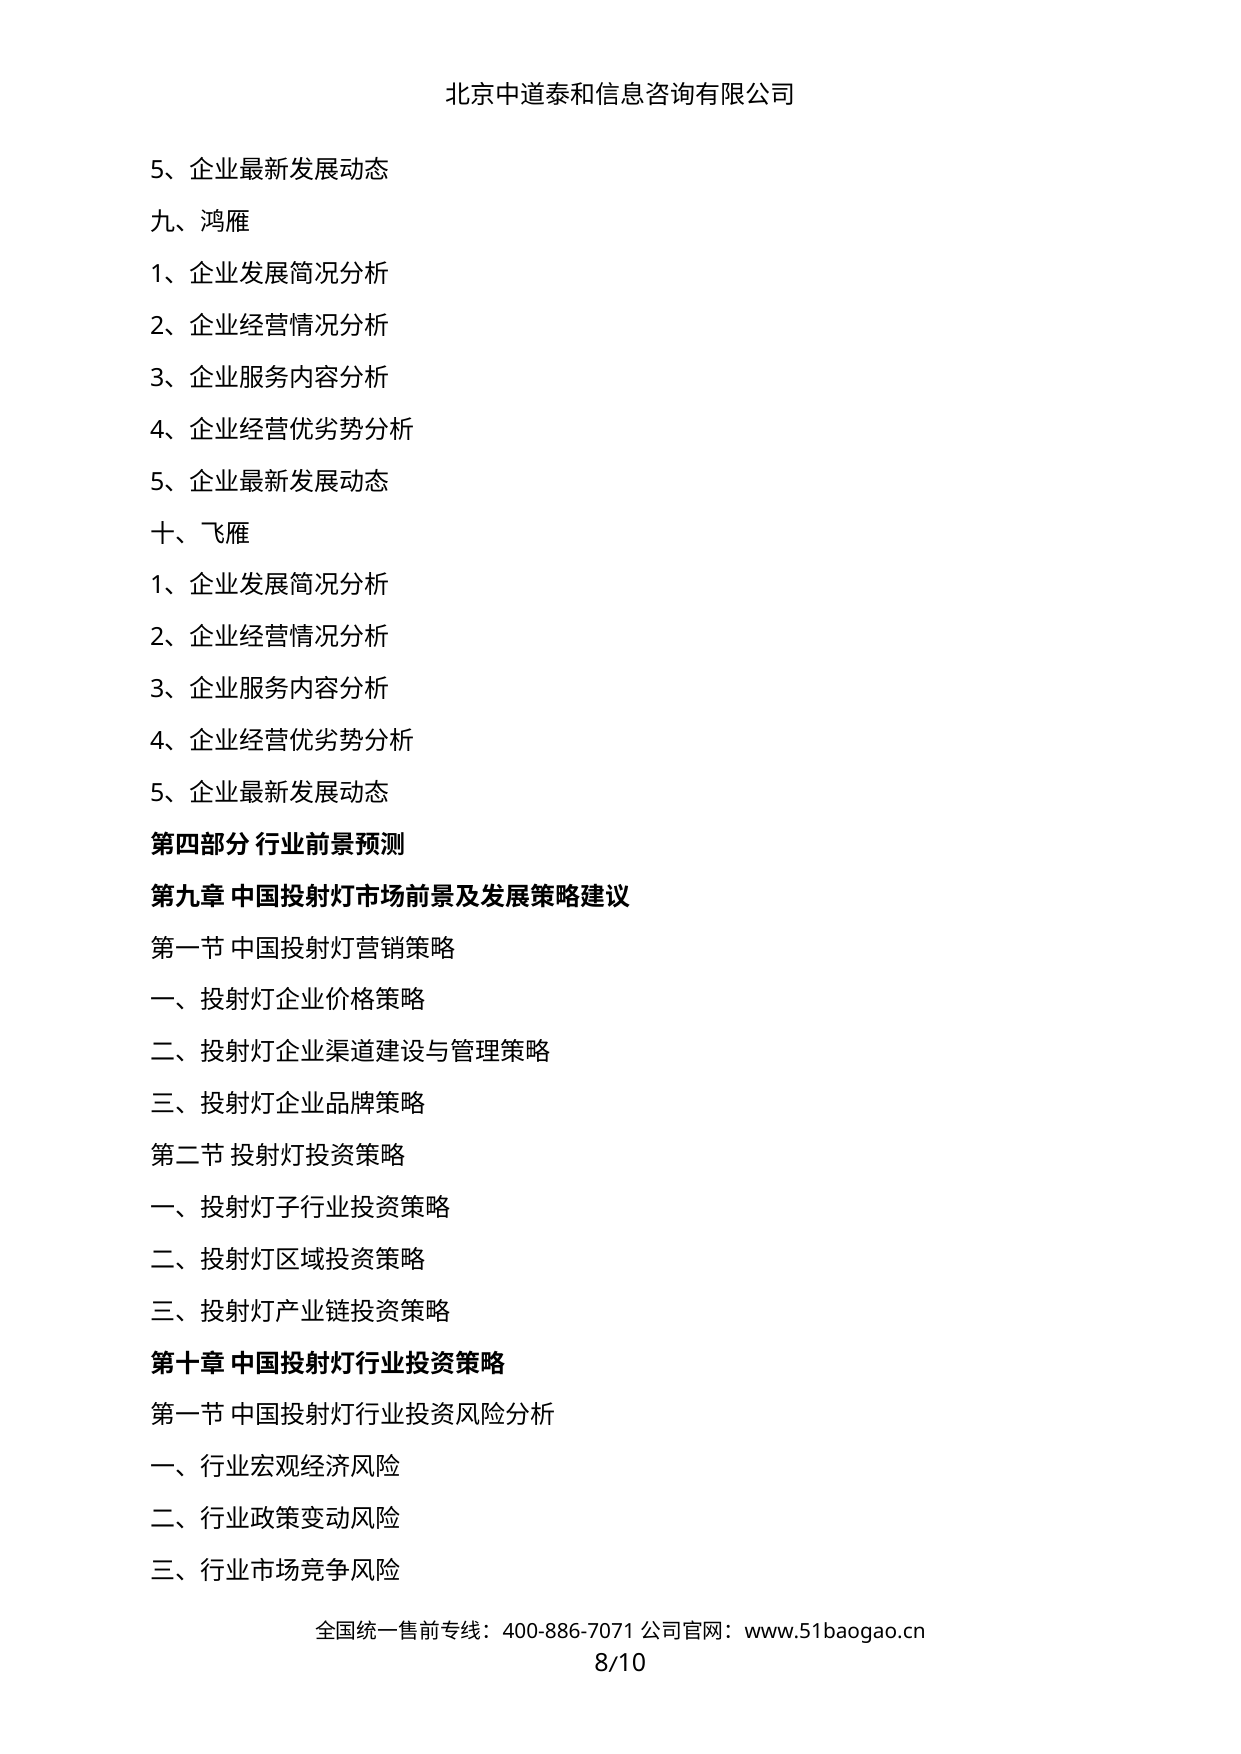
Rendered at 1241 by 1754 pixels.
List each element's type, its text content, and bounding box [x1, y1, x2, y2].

text 2、企业经营情况分析 [150, 306, 1090, 342]
text 九、鸿雁 [150, 202, 1090, 238]
text 第十章 中国投射灯行业投资策略 [150, 1343, 1090, 1379]
text 第九章 中国投射灯市场前景及发展策略建议 [150, 876, 1090, 912]
text 一、行业宏观经济风险 [150, 1447, 1090, 1483]
text 三、投射灯企业品牌策略 [150, 1084, 1090, 1120]
text 二、投射灯企业渠道建设与管理策略 [150, 1032, 1090, 1068]
text 一、投射灯企业价格策略 [150, 980, 1090, 1016]
text 二、行业政策变动风险 [150, 1499, 1090, 1535]
text 第一节 中国投射灯行业投资风险分析 [150, 1395, 1090, 1431]
text 1、企业发展简况分析 [150, 254, 1090, 290]
text 三、行业市场竞争风险 [150, 1551, 1090, 1587]
text 2、企业经营情况分析 [150, 617, 1090, 653]
text 4、企业经营优劣势分析 [150, 409, 1090, 446]
text 第二节 投射灯投资策略 [150, 1136, 1090, 1172]
text 三、投射灯产业链投资策略 [150, 1291, 1090, 1327]
text 十、飞雁 [150, 513, 1090, 549]
text 一、投射灯子行业投资策略 [150, 1187, 1090, 1224]
text 5、企业最新发展动态 [150, 772, 1090, 809]
text 4、企业经营优劣势分析 [150, 721, 1090, 757]
text 1、企业发展简况分析 [150, 565, 1090, 601]
text 5、企业最新发展动态 [150, 150, 1090, 186]
text 二、投射灯区域投资策略 [150, 1239, 1090, 1276]
text 3、企业服务内容分析 [150, 669, 1090, 705]
text 3、企业服务内容分析 [150, 357, 1090, 394]
text 第四部分 行业前景预测 [150, 824, 1090, 861]
text 第一节 中国投射灯营销策略 [150, 928, 1090, 964]
text 5、企业最新发展动态 [150, 461, 1090, 497]
